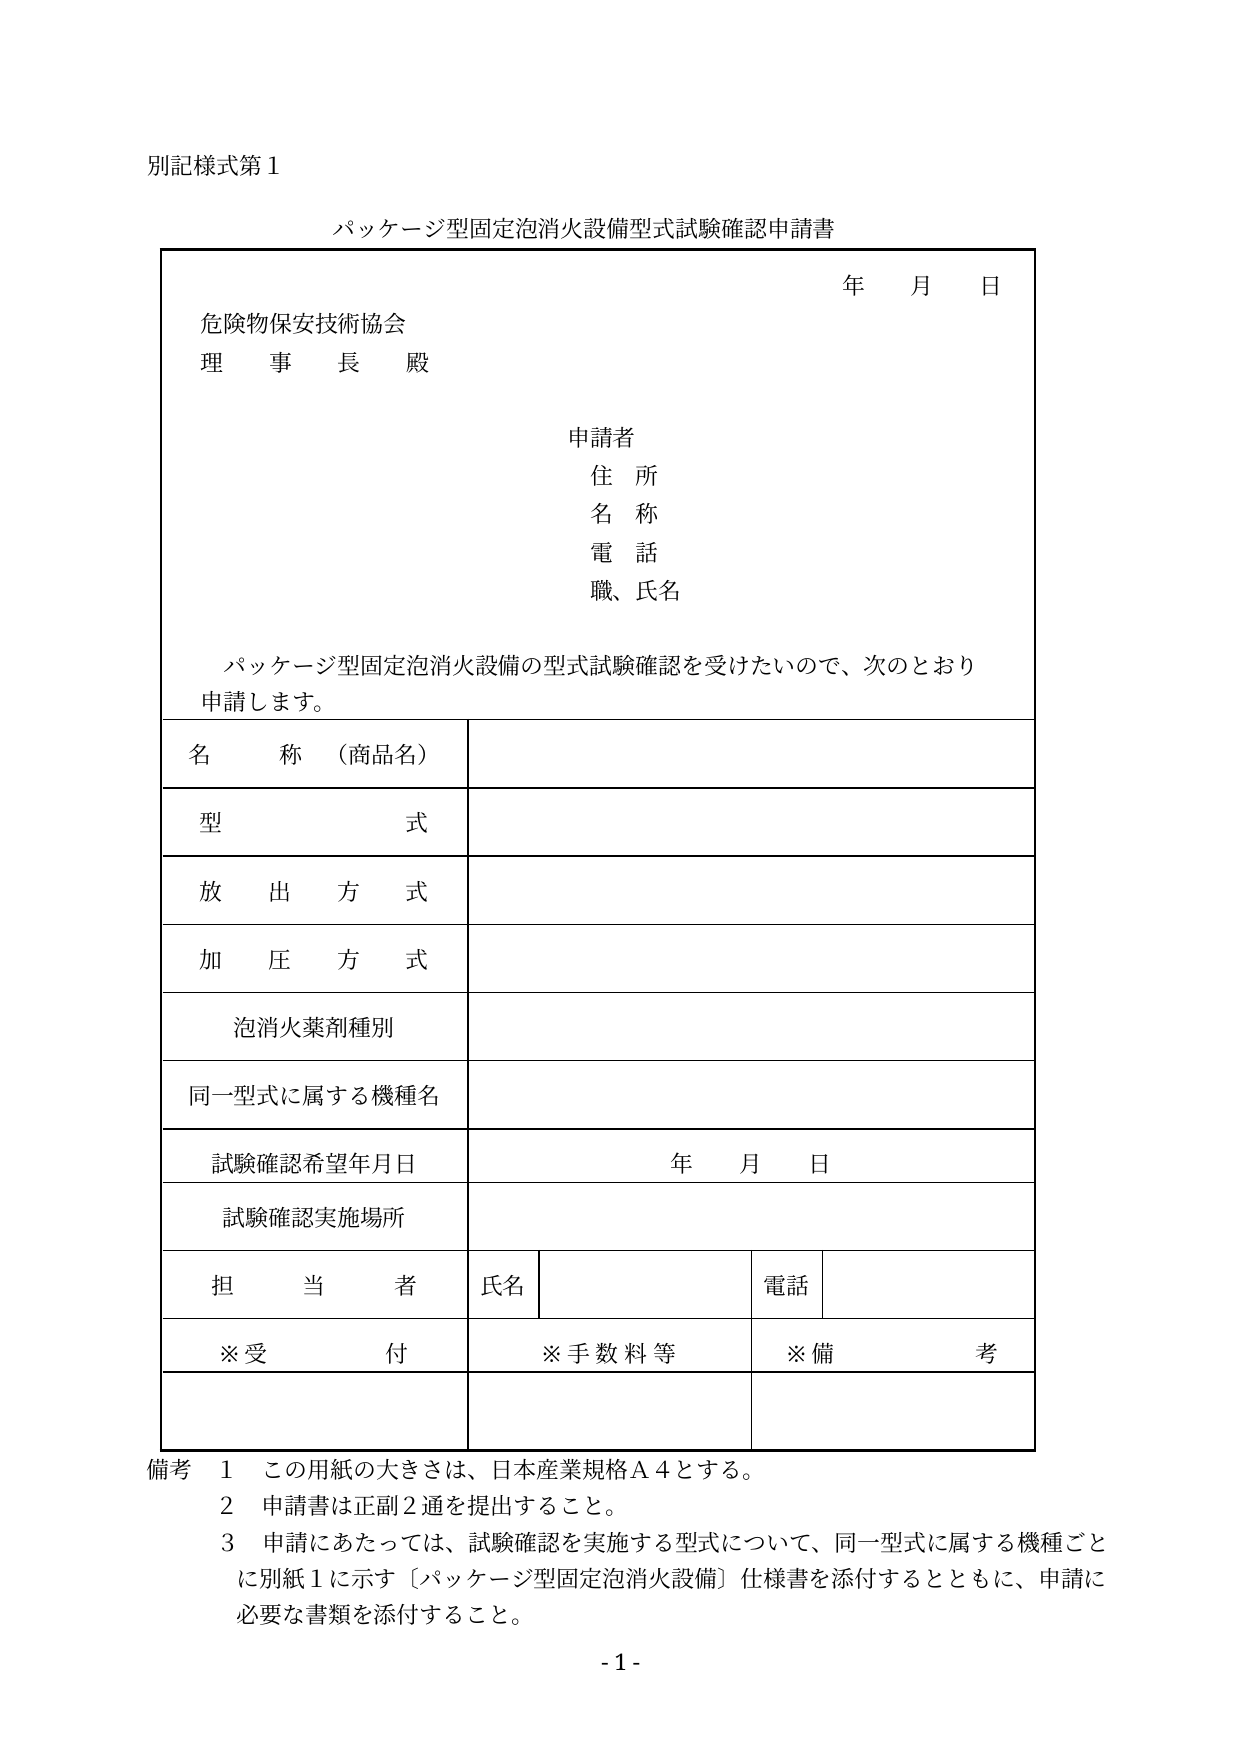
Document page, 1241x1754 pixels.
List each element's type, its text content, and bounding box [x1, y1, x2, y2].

table_cell [162, 1372, 467, 1449]
table_cell [469, 720, 1034, 787]
table_cell [823, 1251, 1034, 1318]
table_cell [469, 1183, 1034, 1250]
table_cell 加 圧 方 式 [162, 925, 467, 992]
table_cell 同一型式に属する機種名 [162, 1061, 467, 1128]
table_cell 泡消火薬剤種別 [162, 993, 467, 1060]
table_cell ※ 備 考 [752, 1319, 1034, 1371]
table_cell 氏名 [469, 1251, 538, 1318]
table_cell 放 出 方 式 [162, 856, 467, 924]
table_cell 担 当 者 [162, 1251, 467, 1318]
table_header 年 月 日 危険物保安技術協会 理 事 長 殿 申請者 住 所 名 称 電 話 職、氏名 パッケージ型固定泡消火設備の型式試験確認を受けたいので、次のとおり 申請します。 [162, 251, 1034, 719]
table_cell [469, 925, 1034, 992]
table_cell 電話 [752, 1251, 822, 1318]
text ２ 申請書は正副２通を提出すること。 [147, 1488, 1114, 1521]
table_cell [469, 993, 1034, 1060]
text 別記様式第１ [148, 148, 1114, 181]
table_cell [469, 1061, 1034, 1128]
table_cell ※ 手 数 料 等 [469, 1319, 751, 1371]
table_cell 試験確認希望年月日 [162, 1129, 467, 1182]
table_cell [540, 1251, 751, 1318]
table_cell [752, 1373, 1034, 1449]
text ３ 申請にあたっては、試験確認を実施する型式について、同一型式に属する機種ごとに別紙１に示す〔パッケージ型固定泡消火設備〕仕様書を添付するとともに、申請に必要な書類を添付すること。 [148, 1525, 1114, 1630]
table_cell 試験確認実施場所 [162, 1183, 467, 1250]
table_cell [469, 857, 1034, 924]
table_cell [469, 789, 1034, 855]
table_cell 名 称 （商品名） [162, 720, 467, 787]
table_cell ※ 受 付 [162, 1319, 467, 1371]
text 備考 １ この用紙の大きさは、日本産業規格Ａ４とする。 [147, 1452, 1114, 1485]
table_cell 年 月 日 [469, 1130, 1034, 1182]
text パッケージ型固定泡消火設備型式試験確認申請書 [171, 212, 1068, 244]
table_cell 型 式 [162, 788, 467, 855]
table_cell [469, 1373, 751, 1449]
